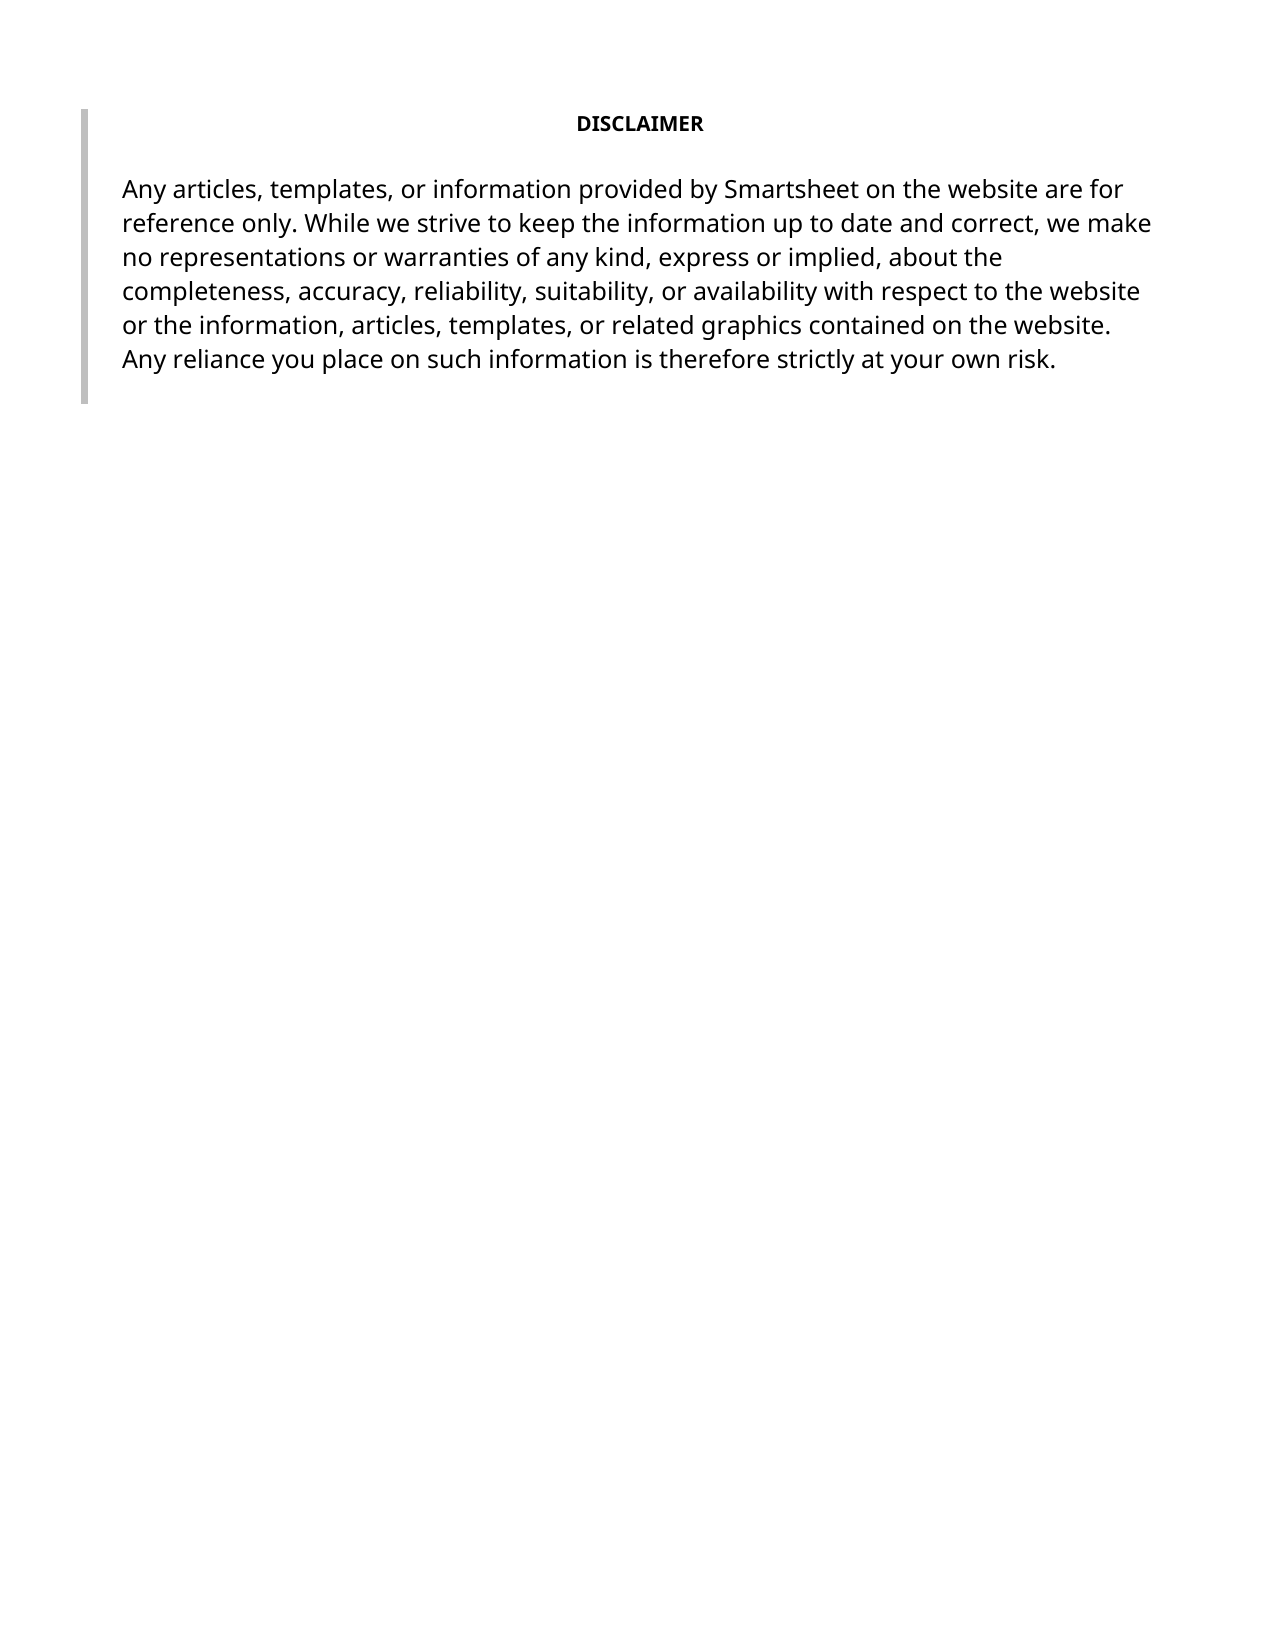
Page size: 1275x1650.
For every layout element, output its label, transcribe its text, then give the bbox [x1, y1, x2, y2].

table_header DISCLAIMER Any articles, templates, or information provided by Smartsheet on the website are for reference only. While we strive to keep the information up to date and correct, we make no representations or warranties of any kind, express or implied, about the completeness, accuracy, reliability, suitability, or availability with respect to the website or the information, articles, templates, or related graphics contained on the website. Any reliance you place on such information is therefore strictly at your own risk. [88, 109, 1170, 403]
